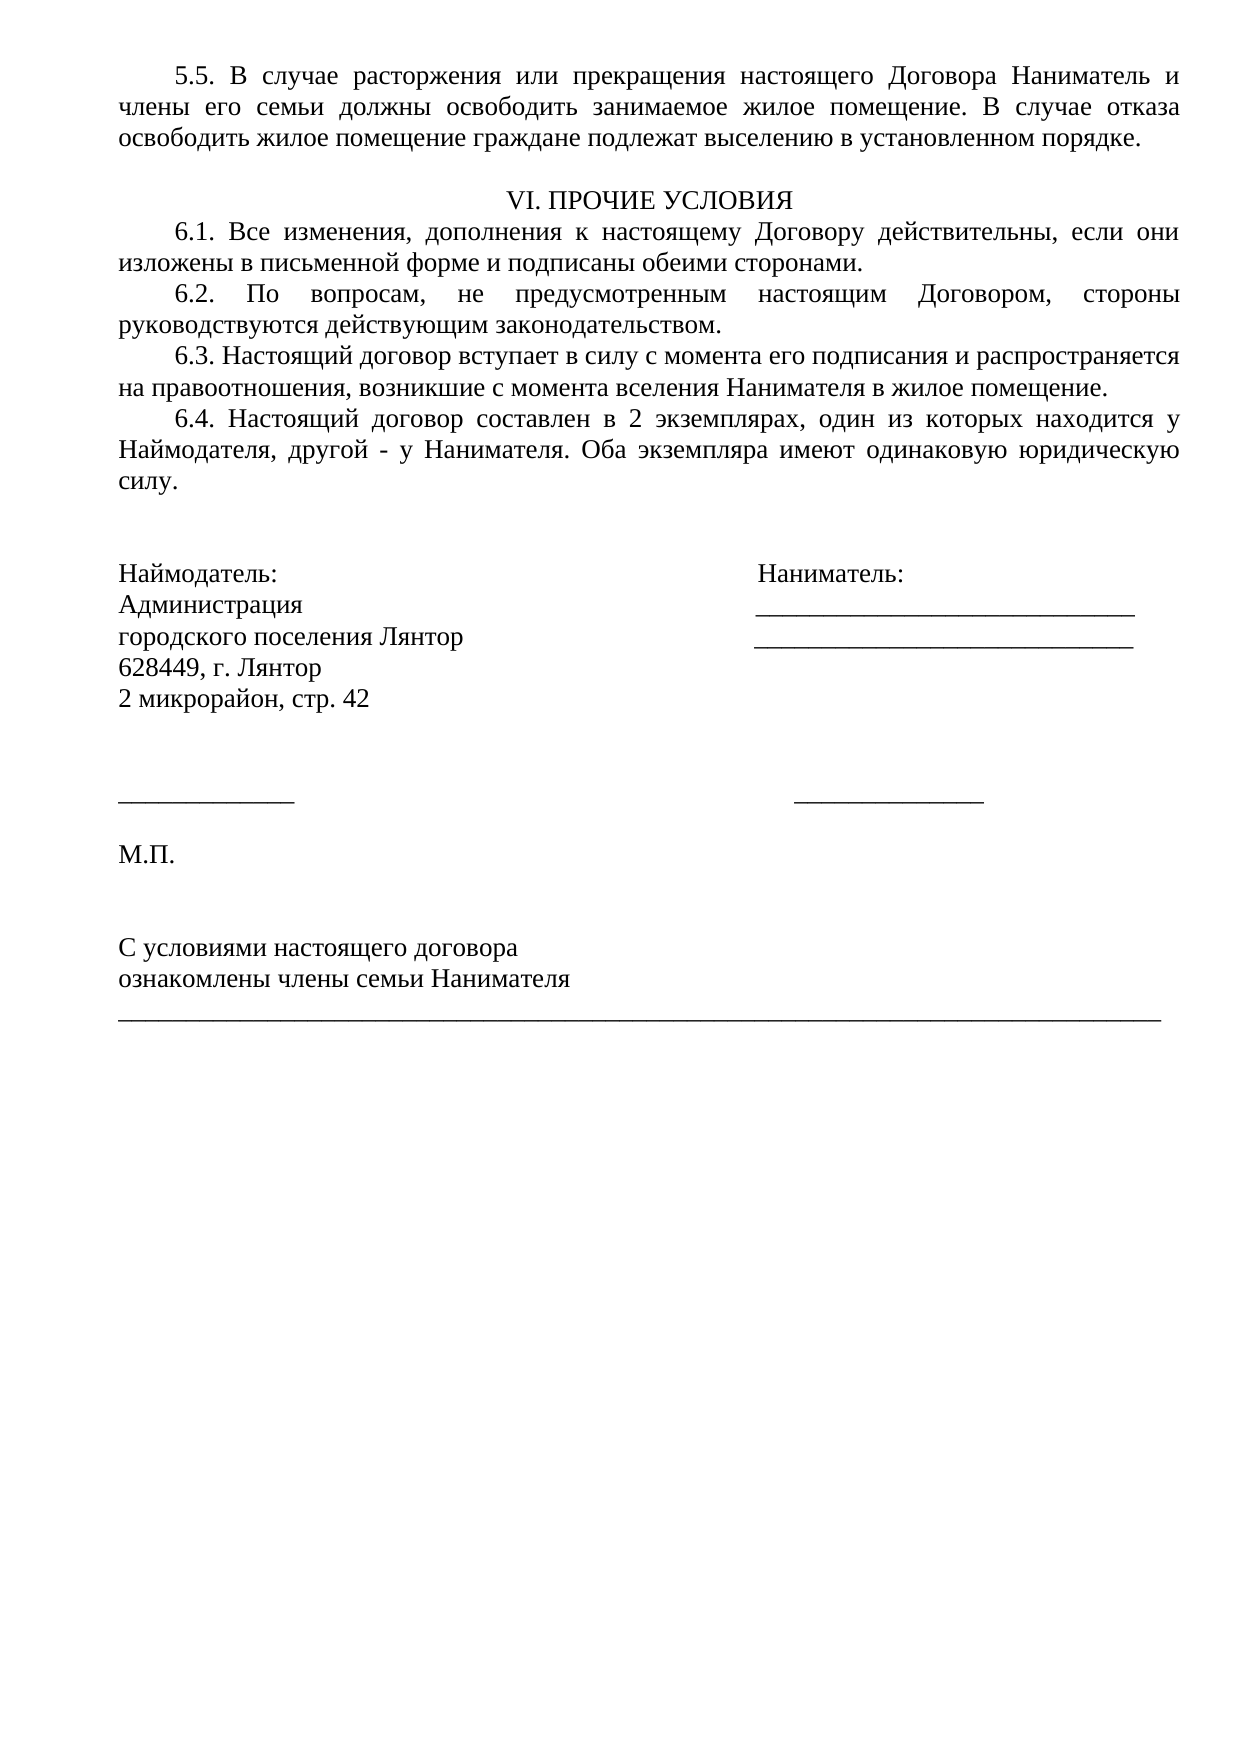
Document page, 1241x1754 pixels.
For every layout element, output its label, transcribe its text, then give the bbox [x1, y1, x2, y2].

text 6.3. Настоящий договор вступает в силу с момента его подписания и распространяется на правоотношения, возникшие с момента вселения Нанимателя в жилое помещение. [118, 339, 1181, 402]
text 6.2. По вопросам, не предусмотренным настоящим Договором, стороны руководствуются действующим законодательством. [118, 277, 1181, 339]
text Администрация ____________________________ [118, 589, 1181, 620]
text . Лянтор [118, 651, 1181, 682]
text _____________ ______________ [118, 776, 1181, 807]
text М.П. [118, 838, 1181, 869]
text 6.4. Настоящий договор составлен в 2 экземплярах, один из которых находится у Наймодателя, другой - у Нанимателя. Оба экземпляра имеют одинаковую юридическую силу. [118, 402, 1181, 495]
text С условиями настоящего договора [118, 931, 1181, 962]
text ознакомлены члены семьи Нанимателя [118, 962, 1181, 993]
text 6.1. Все изменения, дополнения к настоящему Договору действительны, если они изложены в письменной форме и подписаны обеими сторонами. [118, 215, 1181, 277]
text _____________________________________________________________________________ [118, 993, 1181, 1025]
text 2 микрорайон, стр. 42 [118, 682, 1181, 713]
text VI. ПРОЧИЕ УСЛОВИЯ [118, 184, 1181, 215]
text Наймодатель: Наниматель: [118, 557, 1181, 589]
text городского поселения Лянтор ____________________________ [118, 620, 1181, 651]
text 5.5. В случае расторжения или прекращения настоящего Договора Наниматель и члены его семьи должны освободить занимаемое жилое помещение. В случае отказа освободить жилое помещение граждане подлежат выселению в установленном порядке. [118, 59, 1181, 153]
